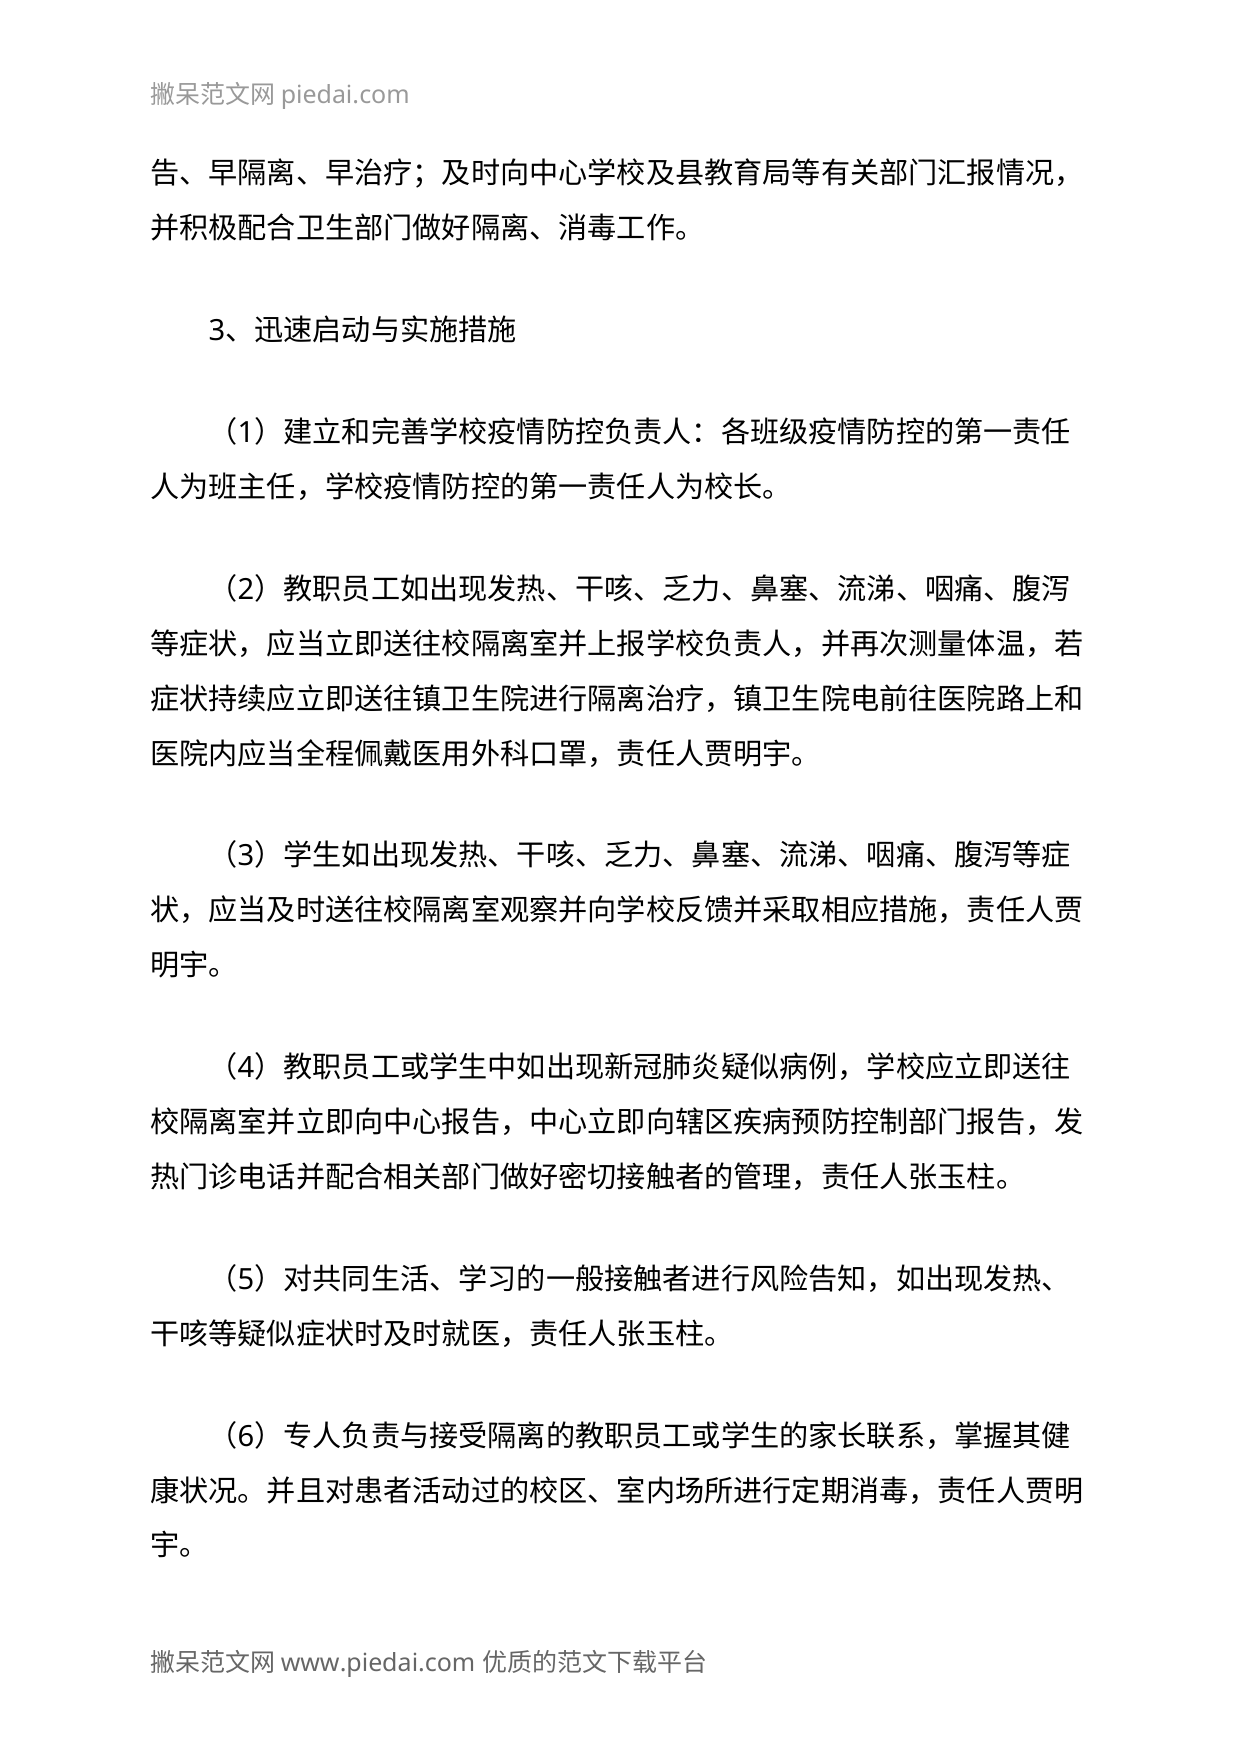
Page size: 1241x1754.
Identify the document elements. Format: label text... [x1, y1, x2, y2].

text （6）专人负责与接受隔离的教职员工或学生的家长联系，掌握其健康状况。并且对患者活动过的校区、室内场所进行定期消毒，责任人贾明宇。 [150, 1412, 1090, 1564]
text （1）建立和完善学校疫情防控负责人：各班级疫情防控的第一责任人为班主任，学校疫情防控的第一责任人为校长。 [150, 409, 1090, 506]
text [150, 150, 1090, 247]
text （3）学生如出现发热、干咳、乏力、鼻塞、流涕、咽痛、腹泻等症状，应当及时送往校隔离室观察并向学校反馈并采取相应措施，责任人贾明宇。 [150, 832, 1090, 984]
text （2）教职员工如出现发热、干咳、乏力、鼻塞、流涕、咽痛、腹泻等症状，应当立即送往校隔离室并上报学校负责人，并再次测量体温，若症状持续应立即送往镇卫生院进行隔离治疗，镇卫生院电前往医院路上和医院内应当全程佩戴医用外科口罩，责任人贾明宇。 [150, 565, 1090, 772]
text 3、迅速启动与实施措施 [150, 307, 1090, 349]
text （5）对共同生活、学习的一般接触者进行风险告知，如出现发热、干咳等疑似症状时及时就医，责任人张玉柱。 [150, 1255, 1090, 1353]
text （4）教职员工或学生中如出现新冠肺炎疑似病例，学校应立即送往校隔离室并立即向中心报告，中心立即向辖区疾病预防控制部门报告，发热门诊电话并配合相关部门做好密切接触者的管理，责任人张玉柱。 [150, 1044, 1090, 1196]
